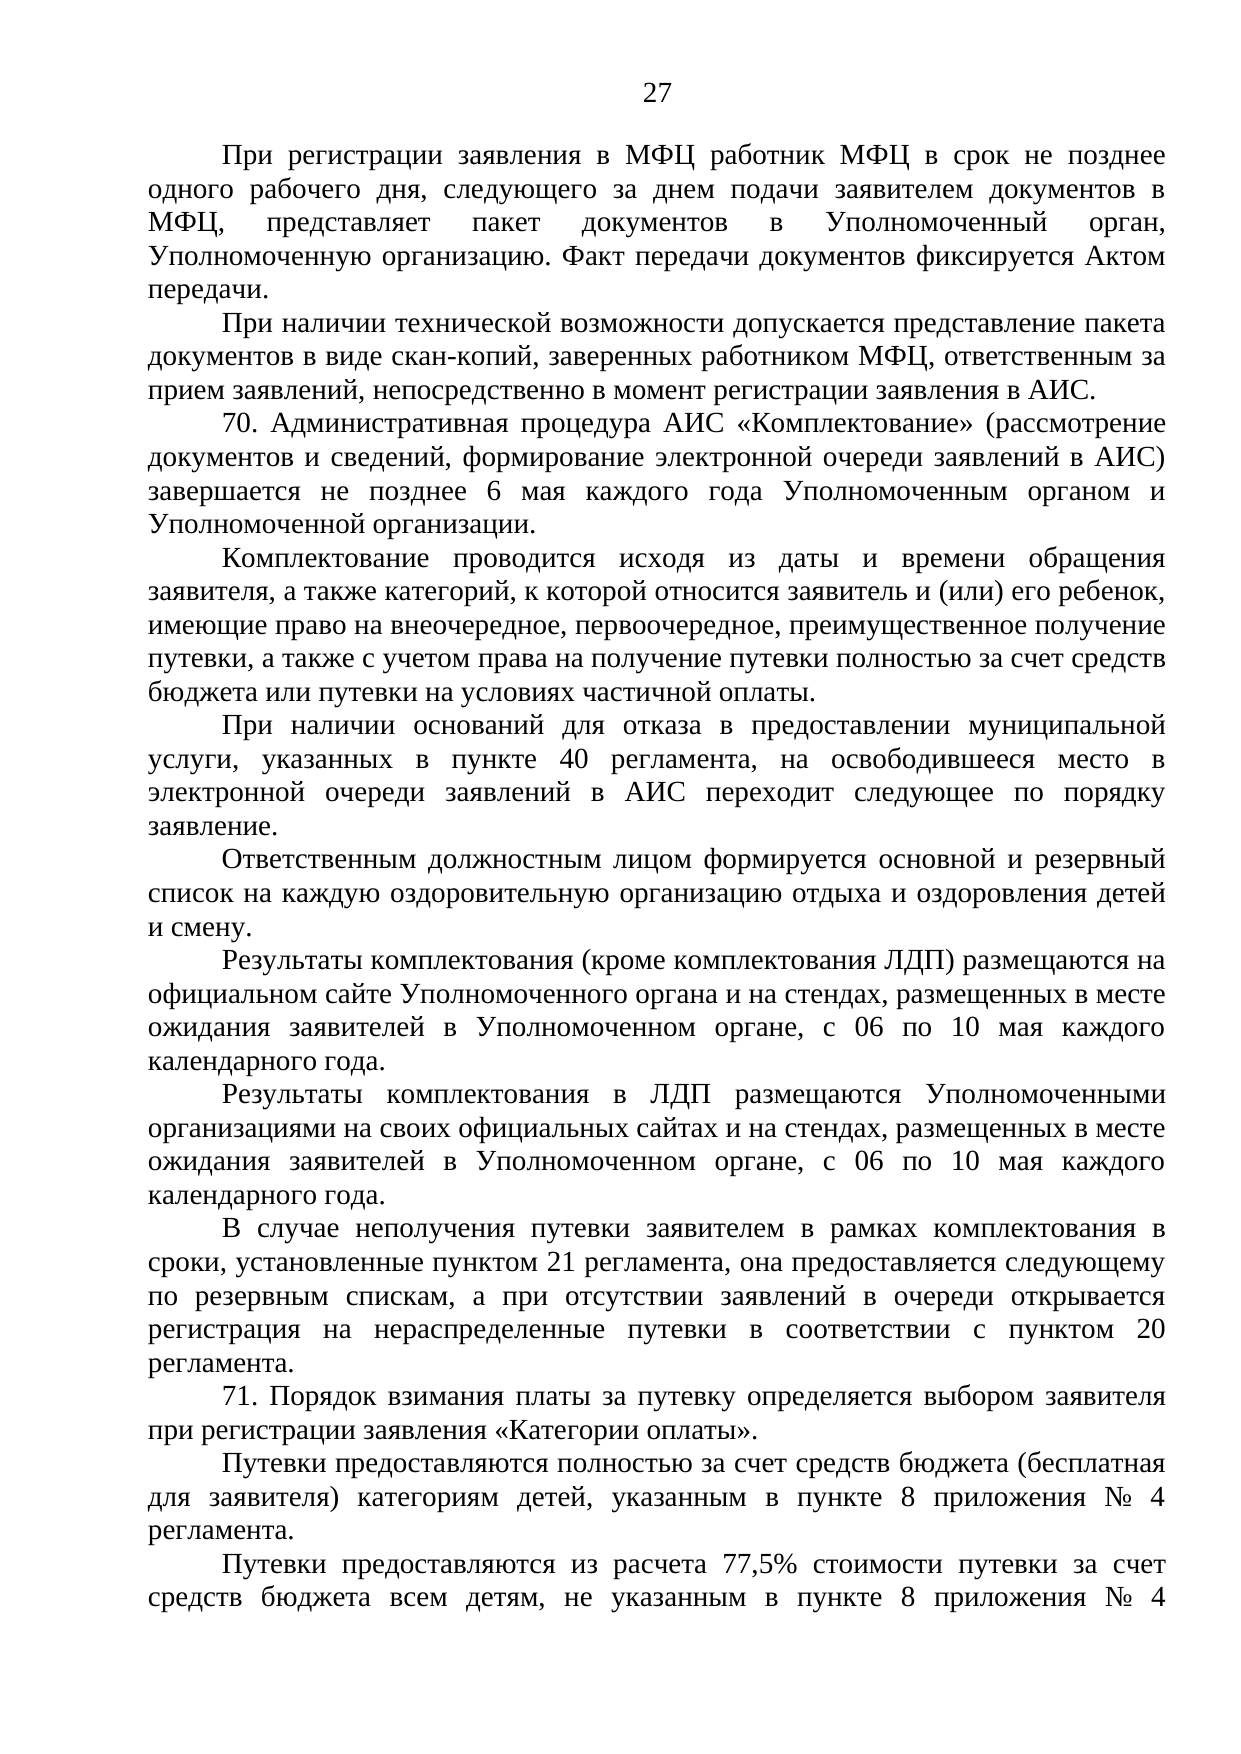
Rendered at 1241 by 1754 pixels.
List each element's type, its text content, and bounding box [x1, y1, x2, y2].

text Результаты комплектования в ЛДП размещаются Уполномоченными организациями на своих официальных сайтах и на стендах, размещенных в месте ожидания заявителей в Уполномоченном органе, с 06 по 10 мая каждого календарного года. [148, 1076, 1167, 1211]
text При наличии технической возможности допускается представление пакета документов в виде скан-копий, заверенных работником МФЦ, ответственным за прием заявлений, непосредственно в момент регистрации заявления в АИС. [148, 305, 1167, 406]
text Путевки предоставляются полностью за счет средств бюджета (бесплатная для заявителя) категориям детей, указанным в пункте 8 приложения № 4 регламента. [148, 1445, 1167, 1546]
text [148, 1546, 1167, 1613]
text 71. Порядок взимания платы за путевку определяется выбором заявителя при регистрации заявления «Категории оплаты». [148, 1378, 1167, 1445]
text При регистрации заявления в МФЦ работник МФЦ в срок не позднее одного рабочего дня, следующего за днем подачи заявителем документов в МФЦ, представляет пакет документов в Уполномоченный орган, Уполномоченную организацию. Факт передачи документов фиксируется Актом передачи. [148, 137, 1167, 305]
text Ответственным должностным лицом формируется основной и резервный список на каждую оздоровительную организацию отдыха и оздоровления детей и смену. [148, 842, 1167, 942]
text 70. Административная процедура АИС «Комплектование» (рассмотрение документов и сведений, формирование электронной очереди заявлений в АИС) завершается не позднее 6 мая каждого года Уполномоченным органом и Уполномоченной организации. [148, 406, 1167, 540]
text Результаты комплектования (кроме комплектования ЛДП) размещаются на официальном сайте Уполномоченного органа и на стендах, размещенных в месте ожидания заявителей в Уполномоченном органе, с 06 по 10 мая каждого календарного года. [148, 942, 1167, 1076]
text При наличии оснований для отказа в предоставлении муниципальной услуги, указанных в пункте 40 регламента, на освободившееся место в электронной очереди заявлений в АИС переходит следующее по порядку заявление. [148, 707, 1167, 842]
text Комплектование проводится исходя из даты и времени обращения заявителя, а также категорий, к которой относится заявитель и (или) его ребенок, имеющие право на внеочередное, первоочередное, преимущественное получение путевки, а также с учетом права на получение путевки полностью за счет средств бюджета или путевки на условиях частичной оплаты. [148, 540, 1167, 707]
text В случае неполучения путевки заявителем в рамках комплектования в сроки, установленные пунктом 21 регламента, она предоставляется следующему по резервным спискам, а при отсутствии заявлений в очереди открывается регистрация на нераспределенные путевки в соответствии с пунктом 20 регламента. [148, 1211, 1167, 1378]
